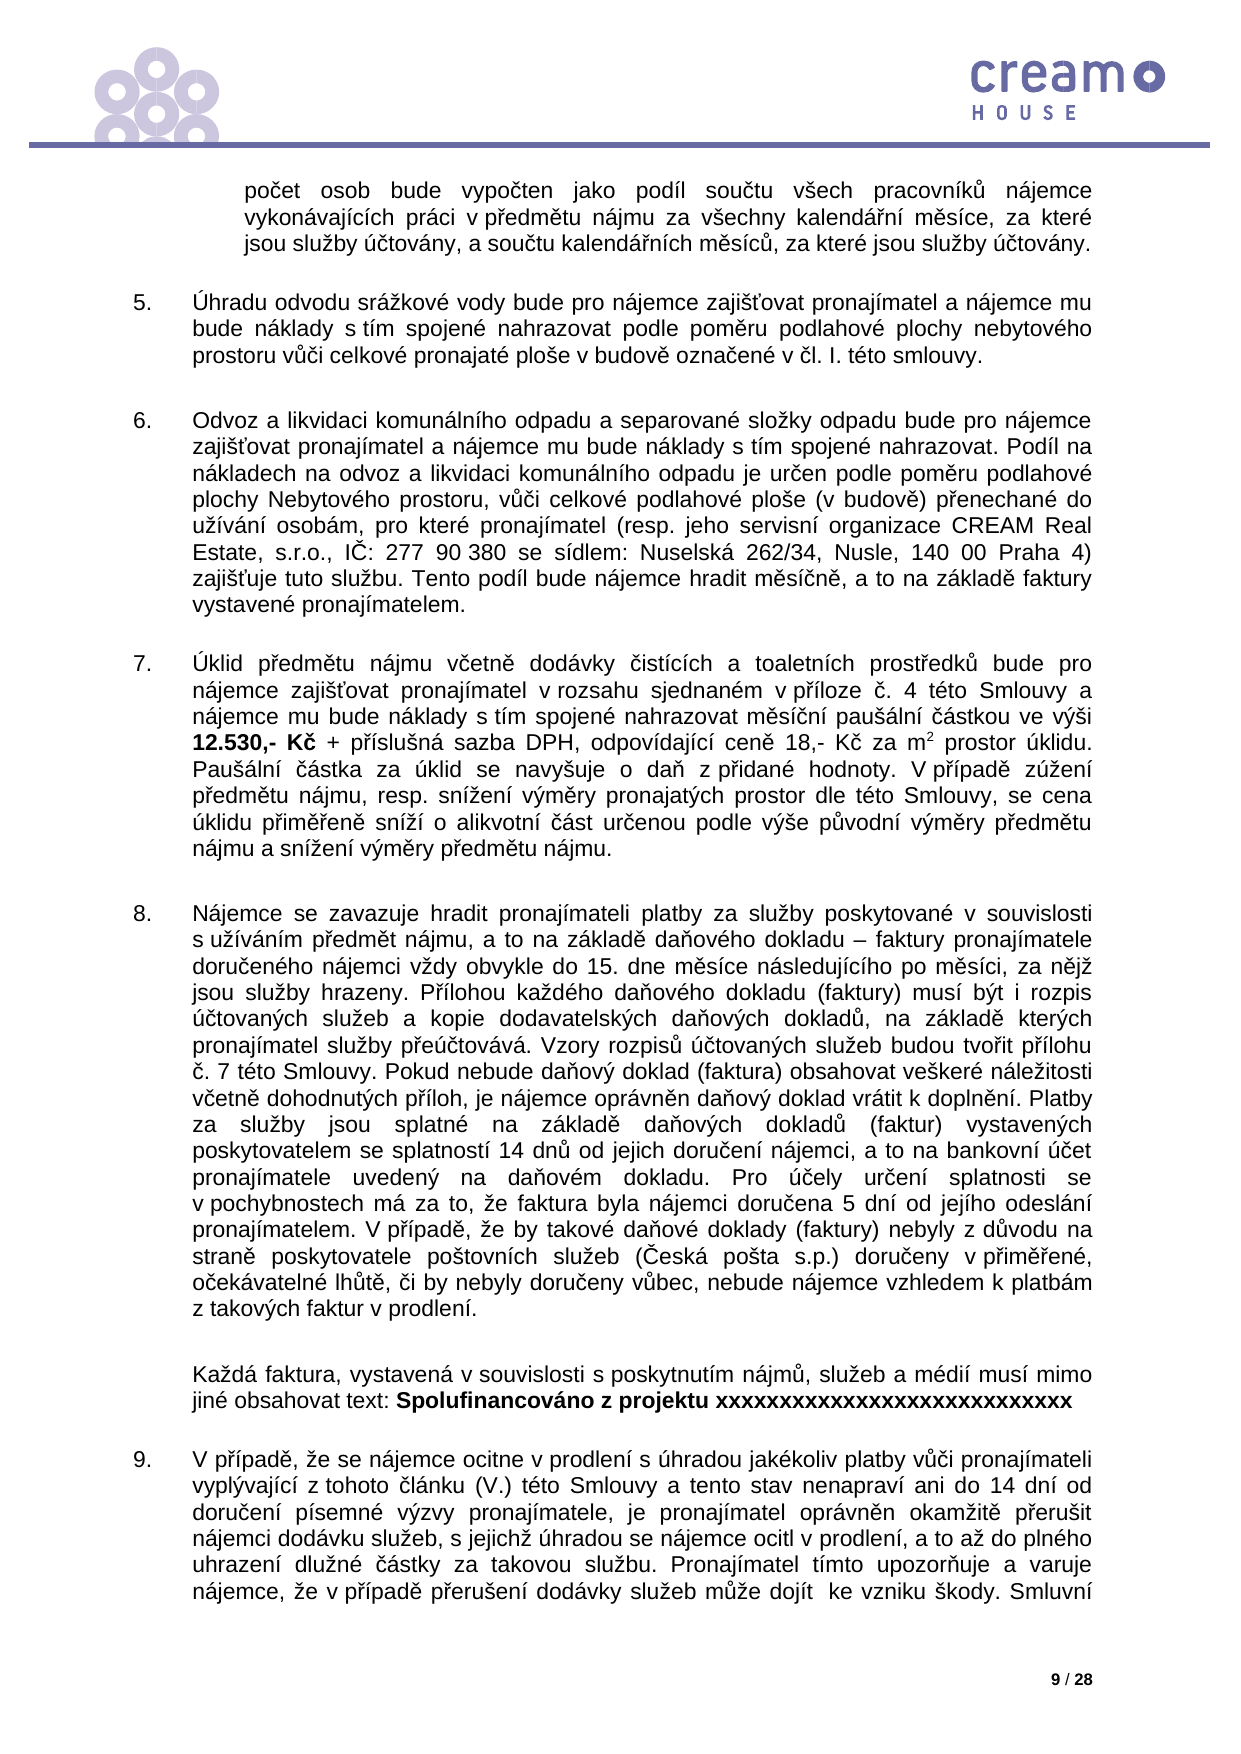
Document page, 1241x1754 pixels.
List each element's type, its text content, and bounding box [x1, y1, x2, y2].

list Nájemce se zavazuje hradit pronajímateli platby za služby poskytované v souvislosti s užíváním předmět nájmu, a to na základě daňového dokladu – faktury pronajímatele doručeného nájemci vždy obvykle do 15. dne měsíce následujícího po měsíci, za nějž jsou služby hrazeny. Přílohou každého daňového dokladu (faktury) musí být i rozpis účtovaných služeb a kopie dodavatelských daňových dokladů, na základě kterých pronajímatel služby přeúčtovává. Vzory rozpisů účtovaných služeb budou tvořit přílohu č. 7 této Smlouvy. Pokud nebude daňový doklad (faktura) obsahovat veškeré náležitosti včetně dohodnutých příloh, je nájemce oprávněn daňový doklad vrátit k doplnění. Platby za služby jsou splatné na základě daňových dokladů (faktur) vystavených poskytovatelem se splatností 14 dnů od jejich doručení nájemci, a to na bankovní účet pronajímatele uvedený na daňovém dokladu. Pro účely určení splatnosti se v pochybnostech má za to, že faktura byla nájemci doručena 5 dní od jejího odeslání pronajímatelem. V případě, že by takové daňové doklady (faktury) nebyly z důvodu na straně poskytovatele poštovních služeb (Česká pošta s.p.) doručeny v přiměřené, očekávatelné lhůtě, či by nebyly doručeny vůbec, nebude nájemce vzhledem k platbám z takových faktur v prodlení. [133, 900, 1092, 1322]
text Každá faktura, vystavená v souvislosti s poskytnutím nájmů, služeb a médií musí mimo jiné obsahovat text: Spolufinancováno z projektu xxxxxxxxxxxxxxxxxxxxxxxxxxxx [192, 1361, 1092, 1413]
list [207, 177, 1092, 256]
list Úklid předmětu nájmu včetně dodávky čistících a toaletních prostředků bude pro nájemce zajišťovat pronajímatel v rozsahu sjednaném v příloze č. 4 této Smlouvy a nájemce mu bude náklady s tím spojené nahrazovat měsíční paušální částkou ve výši 12.530,- Kč + příslušná sazba DPH, odpovídající ceně 18,- Kč za m2 prostor úklidu. Paušální částka za úklid se navyšuje o daň z přidané hodnoty. V případě zúžení předmětu nájmu, resp. snížení výměry pronajatých prostor dle této Smlouvy, se cena úklidu přiměřeně sníží o alikvotní část určenou podle výše původní výměry předmětu nájmu a snížení výměry předmětu nájmu. [133, 650, 1092, 861]
list Odvoz a likvidaci komunálního odpadu a separované složky odpadu bude pro nájemce zajišťovat pronajímatel a nájemce mu bude náklady s tím spojené nahrazovat. Podíl na nákladech na odvoz a likvidaci komunálního odpadu je určen podle poměru podlahové plochy Nebytového prostoru, vůči celkové podlahové ploše (v budově) přenechané do užívání osobám, pro které pronajímatel (resp. jeho servisní organizace CREAM Real Estate, s.r.o., IČ: 277 90 380 se sídlem: Nuselská 262/34, Nusle, 140 00 Praha 4) zajišťuje tuto službu. Tento podíl bude nájemce hradit měsíčně, a to na základě faktury vystavené pronajímatelem. [133, 407, 1092, 618]
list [133, 1446, 1092, 1604]
list Úhradu odvodu srážkové vody bude pro nájemce zajišťovat pronajímatel a nájemce mu bude náklady s tím spojené nahrazovat podle poměru podlahové plochy nebytového prostoru vůči celkové pronajaté ploše v budově označené v čl. I. této smlouvy. [133, 289, 1092, 368]
